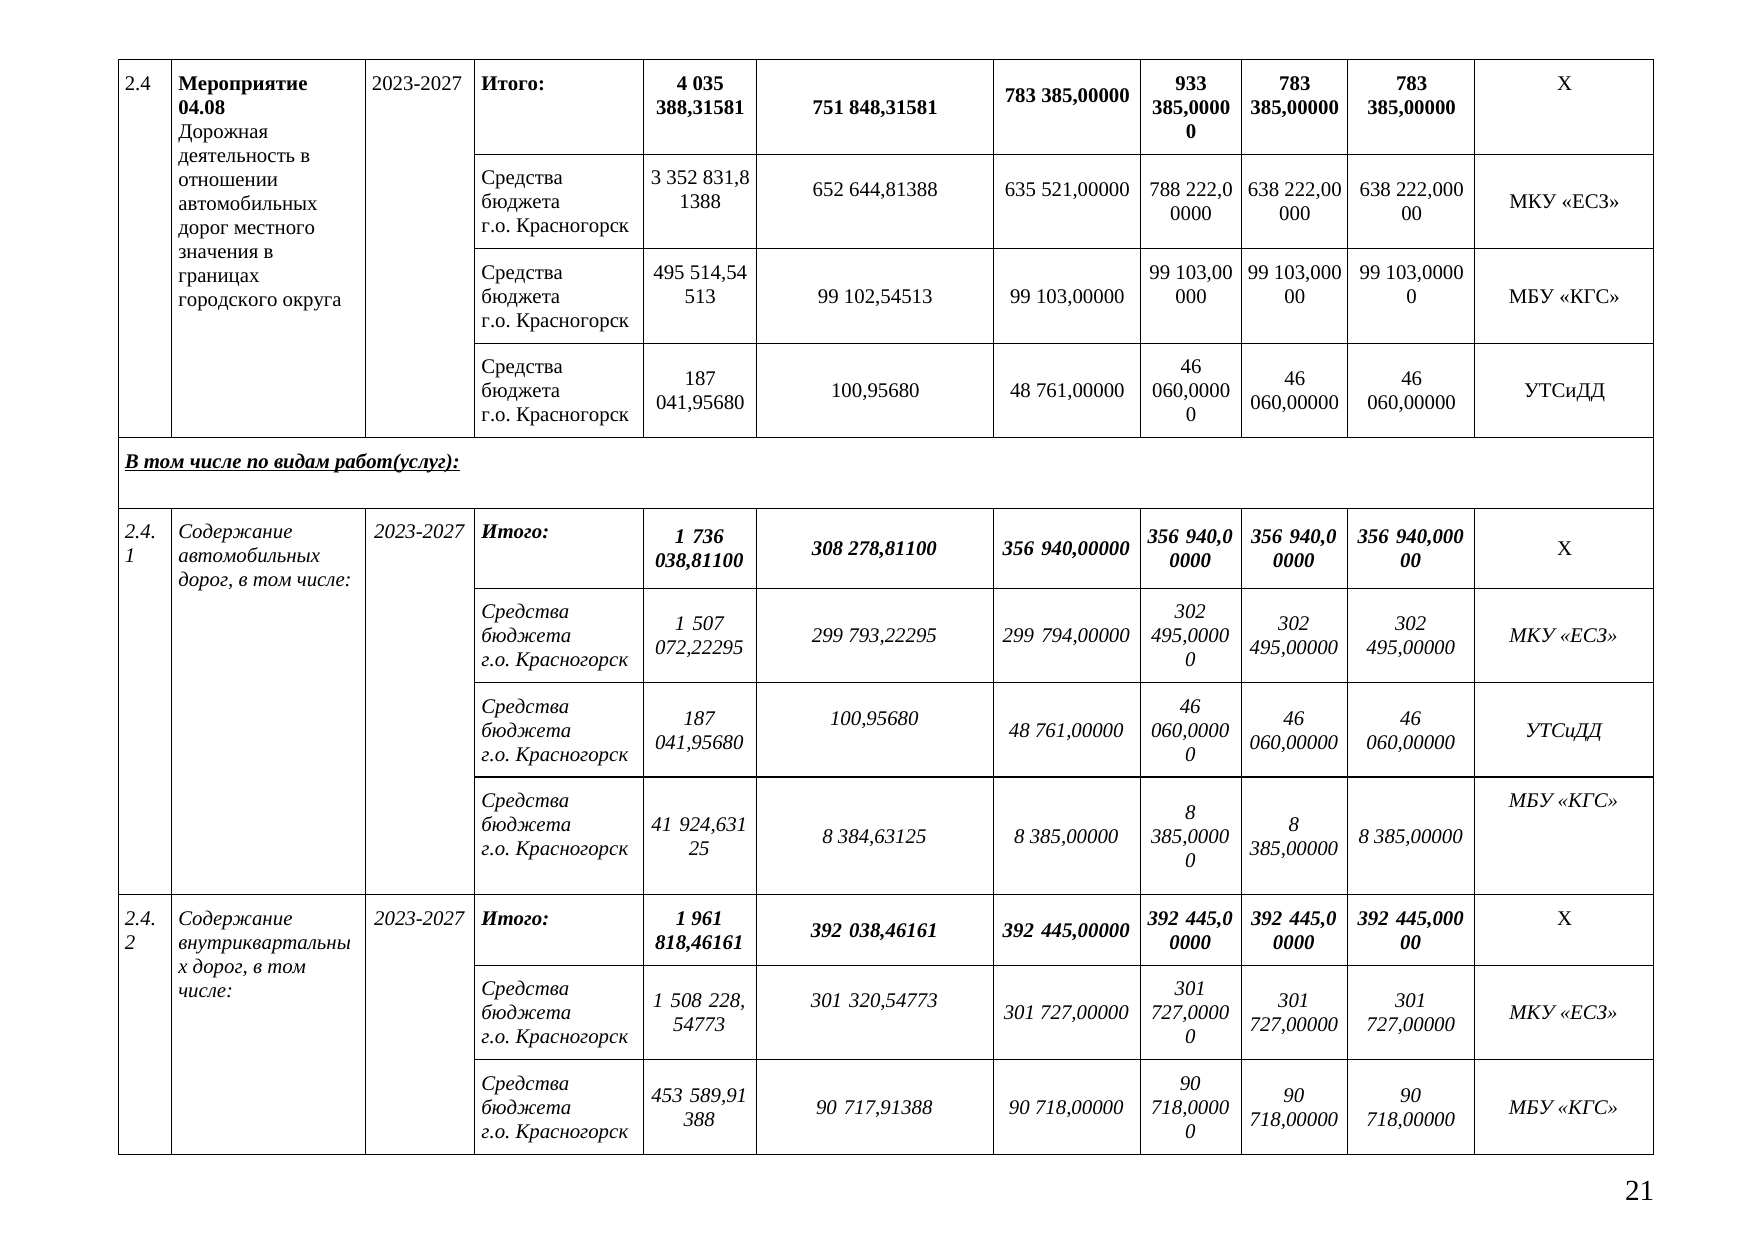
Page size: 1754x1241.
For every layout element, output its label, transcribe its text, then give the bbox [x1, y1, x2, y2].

table_cell 187 041,95680 [644, 683, 756, 776]
table_cell 99 102,54513 [757, 249, 993, 343]
table_cell 4 035 388,31581 [644, 60, 756, 154]
table_cell 8 385,00000 [1348, 778, 1474, 894]
table_cell МБУ «КГС» [1475, 778, 1653, 894]
table_cell Х [1475, 60, 1653, 154]
table_cell 302 495,00000 [1348, 589, 1474, 682]
table_cell Средства бюджета г.о. Красногорск [475, 249, 643, 343]
table_cell 90 718,00000 [1242, 1060, 1347, 1153]
table_cell 46 060,00000 [1348, 344, 1474, 437]
table_cell 3 352 831,81388 [644, 155, 756, 248]
table_cell Средства бюджета г.о. Красногорск [475, 589, 643, 682]
table_cell 356 940,00000 [1242, 509, 1347, 587]
table_cell 635 521,00000 [994, 155, 1140, 248]
table_cell 8 385,00000 [1242, 778, 1347, 894]
table_cell МБУ «КГС» [1475, 1060, 1653, 1153]
table_cell 48 761,00000 [994, 344, 1140, 437]
table_cell Средства бюджета г.о. Красногорск [475, 344, 643, 437]
table_cell 783 385,00000 [1242, 60, 1347, 154]
table_cell 100,95680 [757, 344, 993, 437]
table_cell 90 718,00000 [1141, 1060, 1241, 1153]
table_cell 1 508 228,54773 [644, 966, 756, 1059]
table_cell 299 794,00000 [994, 589, 1140, 682]
table_cell 8 385,00000 [1141, 778, 1241, 894]
table_cell 187 041,95680 [644, 344, 756, 437]
table_cell Итого: [475, 509, 643, 587]
table_cell Х [1475, 509, 1653, 587]
table_cell 301 727,00000 [994, 966, 1140, 1059]
table_cell УТСиДД [1475, 683, 1653, 776]
table_cell 2023-2027 [366, 895, 474, 1153]
table_cell 41 924,63125 [644, 778, 756, 894]
table_cell Х [1475, 895, 1653, 964]
table_cell 1 736 038,81100 [644, 509, 756, 587]
table_cell МКУ «ЕСЗ» [1475, 589, 1653, 682]
table_cell Итого: [475, 60, 643, 154]
table_cell Содержание автомобильных дорог, в том числе: [172, 509, 365, 894]
table_cell 933 385,00000 [1141, 60, 1241, 154]
table_cell 46 060,00000 [1348, 683, 1474, 776]
table_cell 46 060,00000 [1141, 344, 1241, 437]
table_cell 99 103,00000 [1242, 249, 1347, 343]
table_cell 2.4 [119, 60, 171, 437]
table_cell 99 103,00000 [994, 249, 1140, 343]
table_cell 1 961 818,46161 [644, 895, 756, 964]
table_cell 356 940,00000 [1348, 509, 1474, 587]
table_cell 453 589,91388 [644, 1060, 756, 1153]
table_cell 46 060,00000 [1242, 683, 1347, 776]
table_cell 46 060,00000 [1242, 344, 1347, 437]
table_cell 788 222,00000 [1141, 155, 1241, 248]
table_cell 751 848,31581 [757, 60, 993, 154]
table_cell 301 727,00000 [1242, 966, 1347, 1059]
table_cell Мероприятие 04.08 Дорожная деятельность в отношении автомобильных дорог местного значения в границах городского округа [172, 60, 365, 437]
table_cell 48 761,00000 [994, 683, 1140, 776]
table_cell 2023-2027 [366, 509, 474, 894]
table_cell Средства бюджета г.о. Красногорск [475, 155, 643, 248]
table_cell МКУ «ЕСЗ» [1475, 155, 1653, 248]
table_cell В том числе по видам работ(услуг): [119, 438, 1653, 507]
table_cell МКУ «ЕСЗ» [1475, 966, 1653, 1059]
table_cell 302 495,00000 [1242, 589, 1347, 682]
table_cell 2023-2027 [366, 60, 474, 437]
table_cell 90 717,91388 [757, 1060, 993, 1153]
table_cell 638 222,00000 [1242, 155, 1347, 248]
table_cell 652 644,81388 [757, 155, 993, 248]
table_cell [475, 1060, 643, 1153]
table_cell 8 384,63125 [757, 778, 993, 894]
table_cell Итого: [475, 895, 643, 964]
table_cell 495 514,54513 [644, 249, 756, 343]
table_cell 90 718,00000 [994, 1060, 1140, 1153]
table_cell 638 222,00000 [1348, 155, 1474, 248]
table_cell 301 727,00000 [1141, 966, 1241, 1059]
table_cell 783 385,00000 [994, 60, 1140, 154]
table_cell Средства бюджета г.о. Красногорск [475, 778, 643, 894]
table_cell 356 940,00000 [994, 509, 1140, 587]
table_cell 2.4.2 [119, 895, 171, 1153]
table_cell 302 495,00000 [1141, 589, 1241, 682]
table_cell 2.4.1 [119, 509, 171, 894]
table_cell Средства бюджета г.о. Красногорск [475, 966, 643, 1059]
table_cell 46 060,00000 [1141, 683, 1241, 776]
table_cell 783 385,00000 [1348, 60, 1474, 154]
table_cell 8 385,00000 [994, 778, 1140, 894]
table_cell 308 278,81100 [757, 509, 993, 587]
table_cell 99 103,00000 [1348, 249, 1474, 343]
table_cell Содержание внутриквартальных дорог, в том числе: [172, 895, 365, 1153]
table_cell 301 727,00000 [1348, 966, 1474, 1059]
table_cell 392 445,00000 [1141, 895, 1241, 964]
table_cell 299 793,22295 [757, 589, 993, 682]
table_cell 1 507 072,22295 [644, 589, 756, 682]
table_cell 99 103,00000 [1141, 249, 1241, 343]
table_cell 392 445,00000 [1242, 895, 1347, 964]
table_cell 392 038,46161 [757, 895, 993, 964]
table_cell 301 320,54773 [757, 966, 993, 1059]
table_cell 90 718,00000 [1348, 1060, 1474, 1153]
table_cell 356 940,00000 [1141, 509, 1241, 587]
table_cell 100,95680 [757, 683, 993, 776]
table_cell МБУ «КГС» [1475, 249, 1653, 343]
table_cell 392 445,00000 [994, 895, 1140, 964]
table_cell Средства бюджета г.о. Красногорск [475, 683, 643, 776]
table_cell 392 445,00000 [1348, 895, 1474, 964]
table_cell УТСиДД [1475, 344, 1653, 437]
